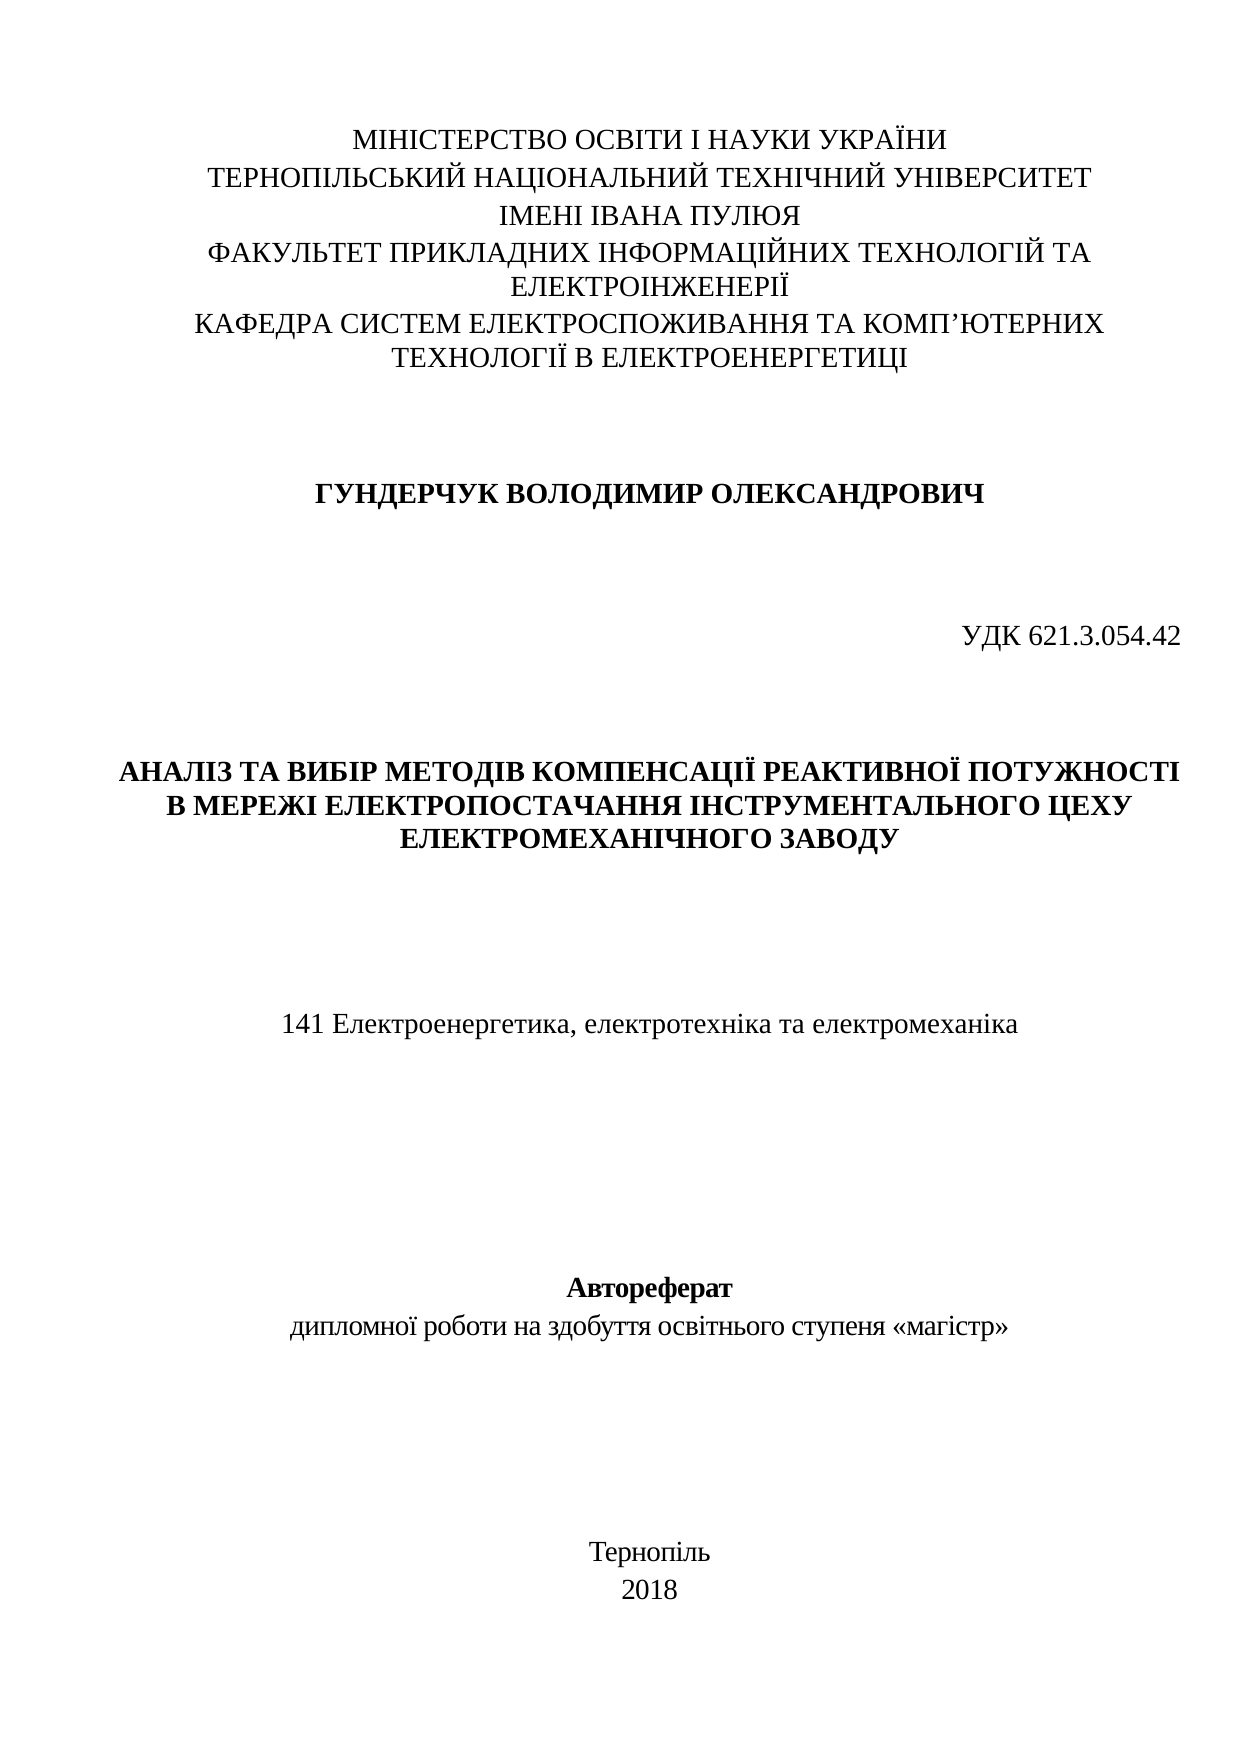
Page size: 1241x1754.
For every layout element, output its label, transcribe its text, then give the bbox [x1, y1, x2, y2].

text дипломної роботи на здобуття освітнього ступеня «магістр» [118, 1308, 1181, 1342]
text КАФЕДРА СИСТЕМ ЕЛЕКТРОСПОЖИВАННЯ ТА КОМП’ЮТЕРНИХ ТЕХНОЛОГІЇ В ЕЛЕКТРОЕНЕРГЕТИЦІ [118, 307, 1181, 374]
text Міністерство освіти і науки України [118, 122, 1181, 156]
text Аналіз та вибір методів компенсації реактивної потужності в мережі електропостачання інструментального цеху електромеханічного заводу [118, 754, 1181, 855]
text ФАКУЛЬТЕТ ПРИКЛАДНИХ ІНФОРМАЦІЙНИХ ТЕХНОЛОГІЙ ТА ЕЛЕКТРОІНЖЕНЕРІЇ [118, 235, 1181, 302]
text УДК 621.3.054.42 [118, 618, 1181, 651]
text Автореферат [118, 1270, 1181, 1304]
text Гундерчук Володимир Олександрович [118, 477, 1181, 510]
text Тернопіль [118, 1534, 1181, 1568]
text 2018 [118, 1572, 1181, 1606]
text імені Івана Пулюя [118, 198, 1181, 231]
text 141 Електроенергетика, електротехніка та електромеханіка [118, 1006, 1181, 1040]
text Тернопільський НАЦІОНАЛЬНИЙ технічний Університет [118, 160, 1181, 193]
